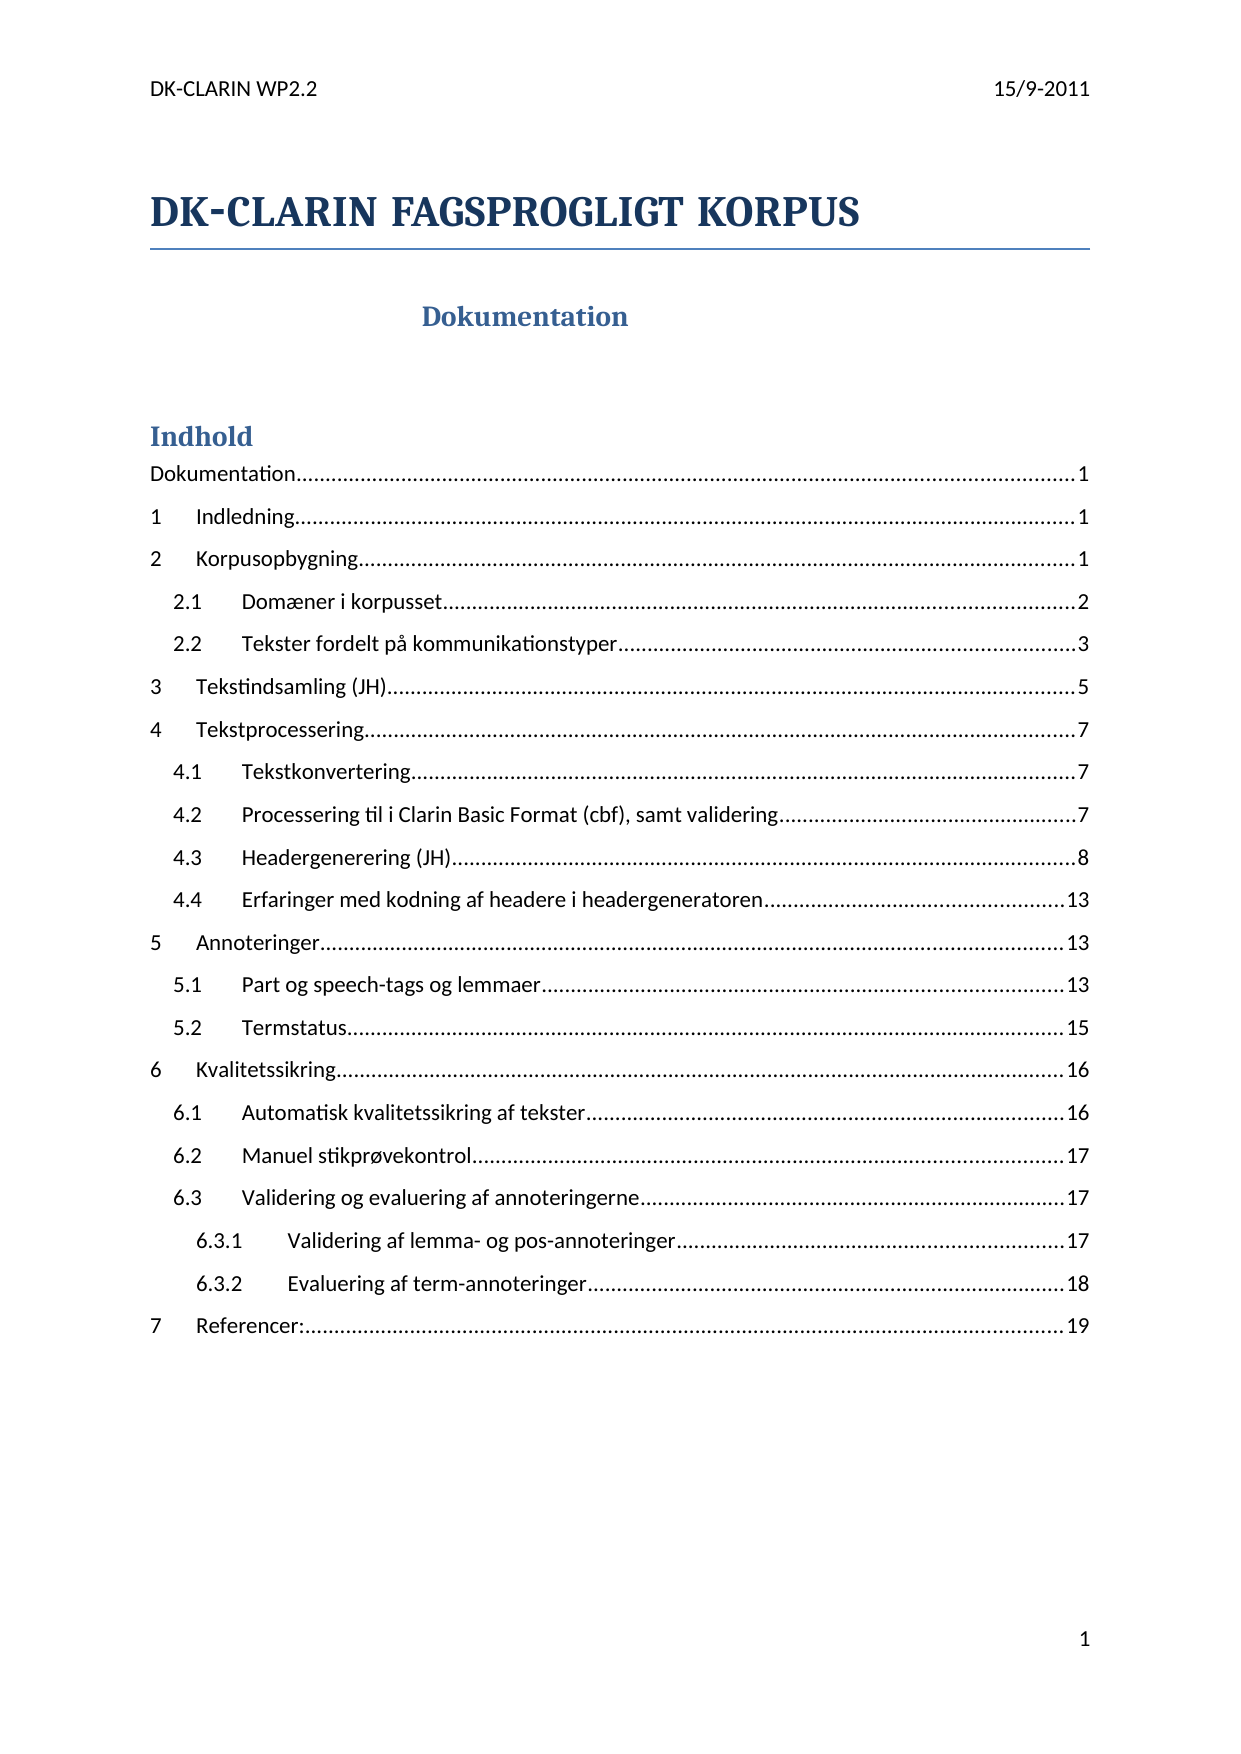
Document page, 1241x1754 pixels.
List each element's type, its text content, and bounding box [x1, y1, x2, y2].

title dk-clarin fagsprogligt korpus [150, 177, 1090, 248]
subtitle Dokumentation [331, 300, 1090, 333]
